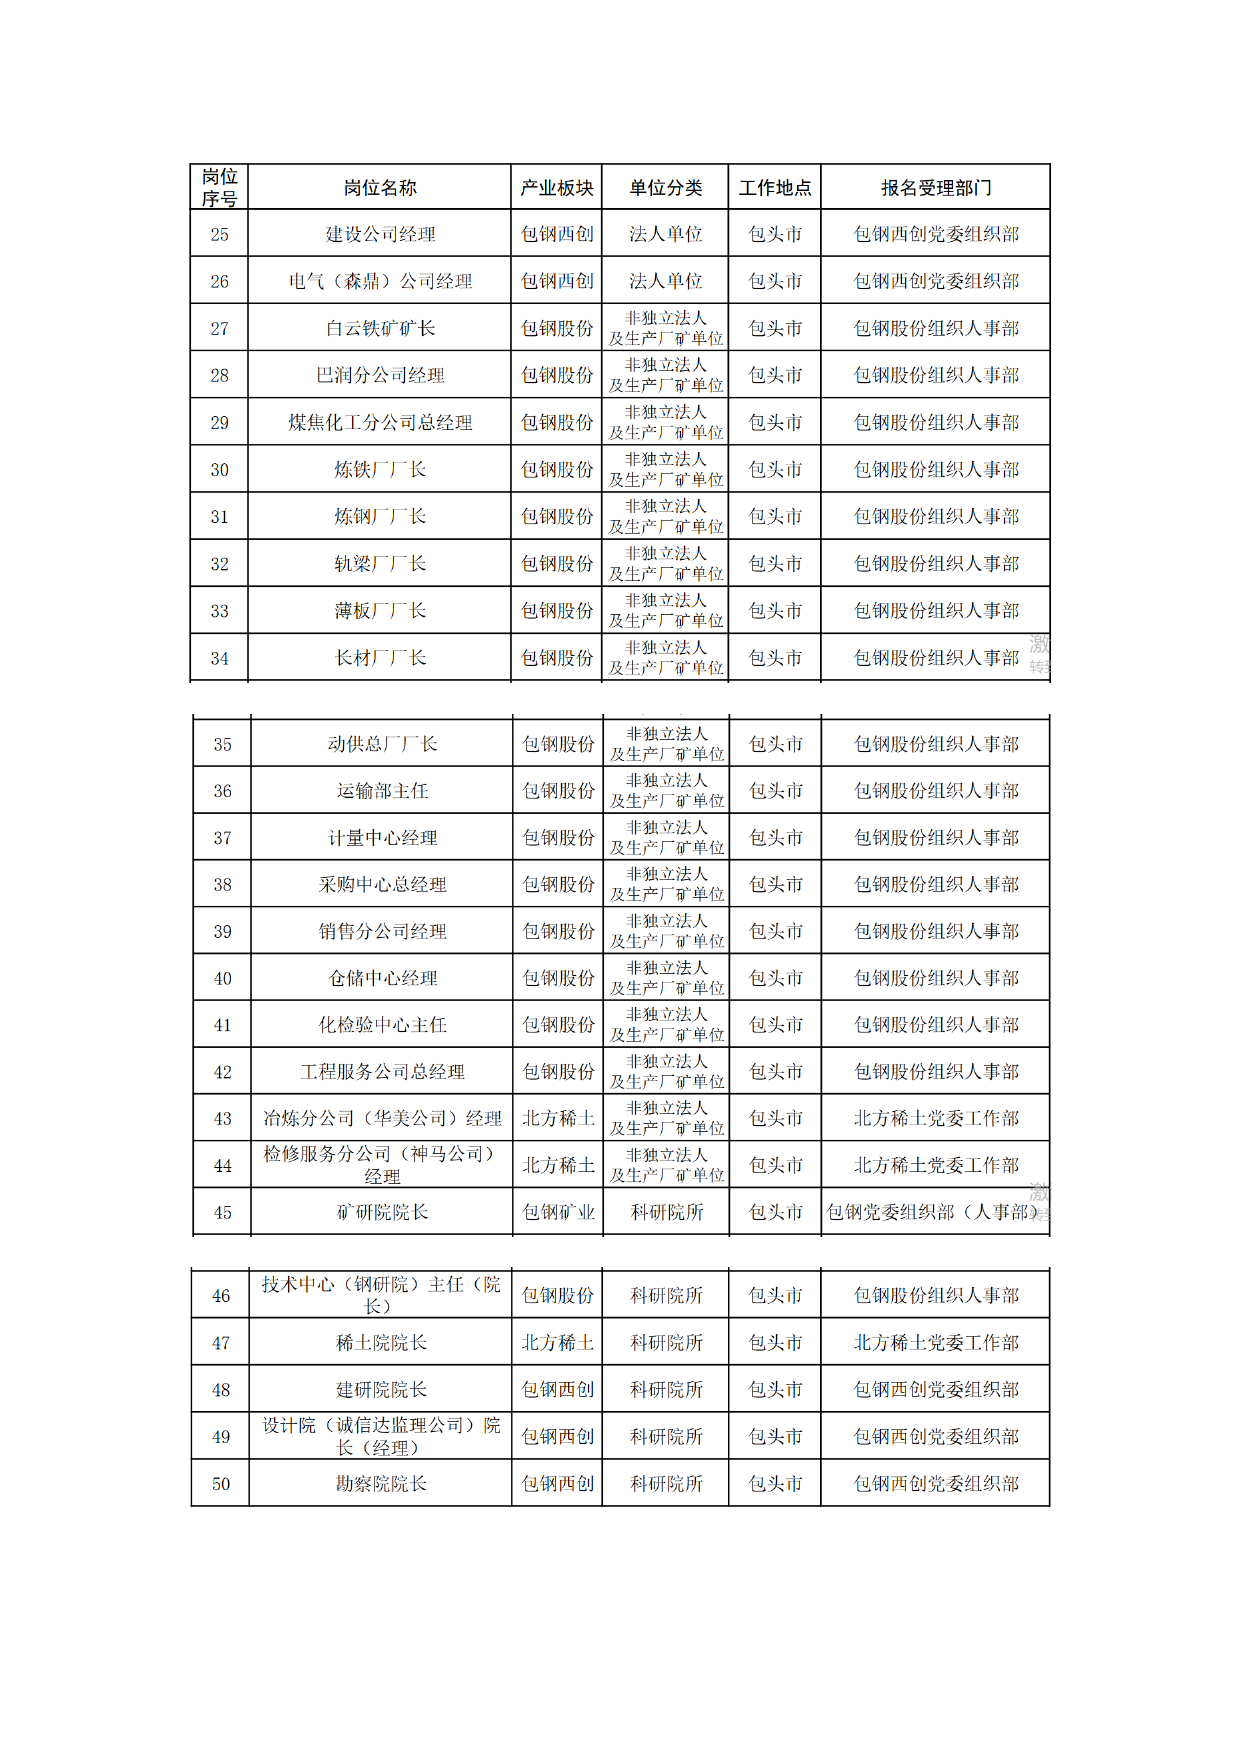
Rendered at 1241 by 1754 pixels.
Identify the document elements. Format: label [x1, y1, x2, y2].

picture [187, 714, 1052, 1237]
picture [187, 162, 1052, 683]
picture [187, 1267, 1053, 1510]
